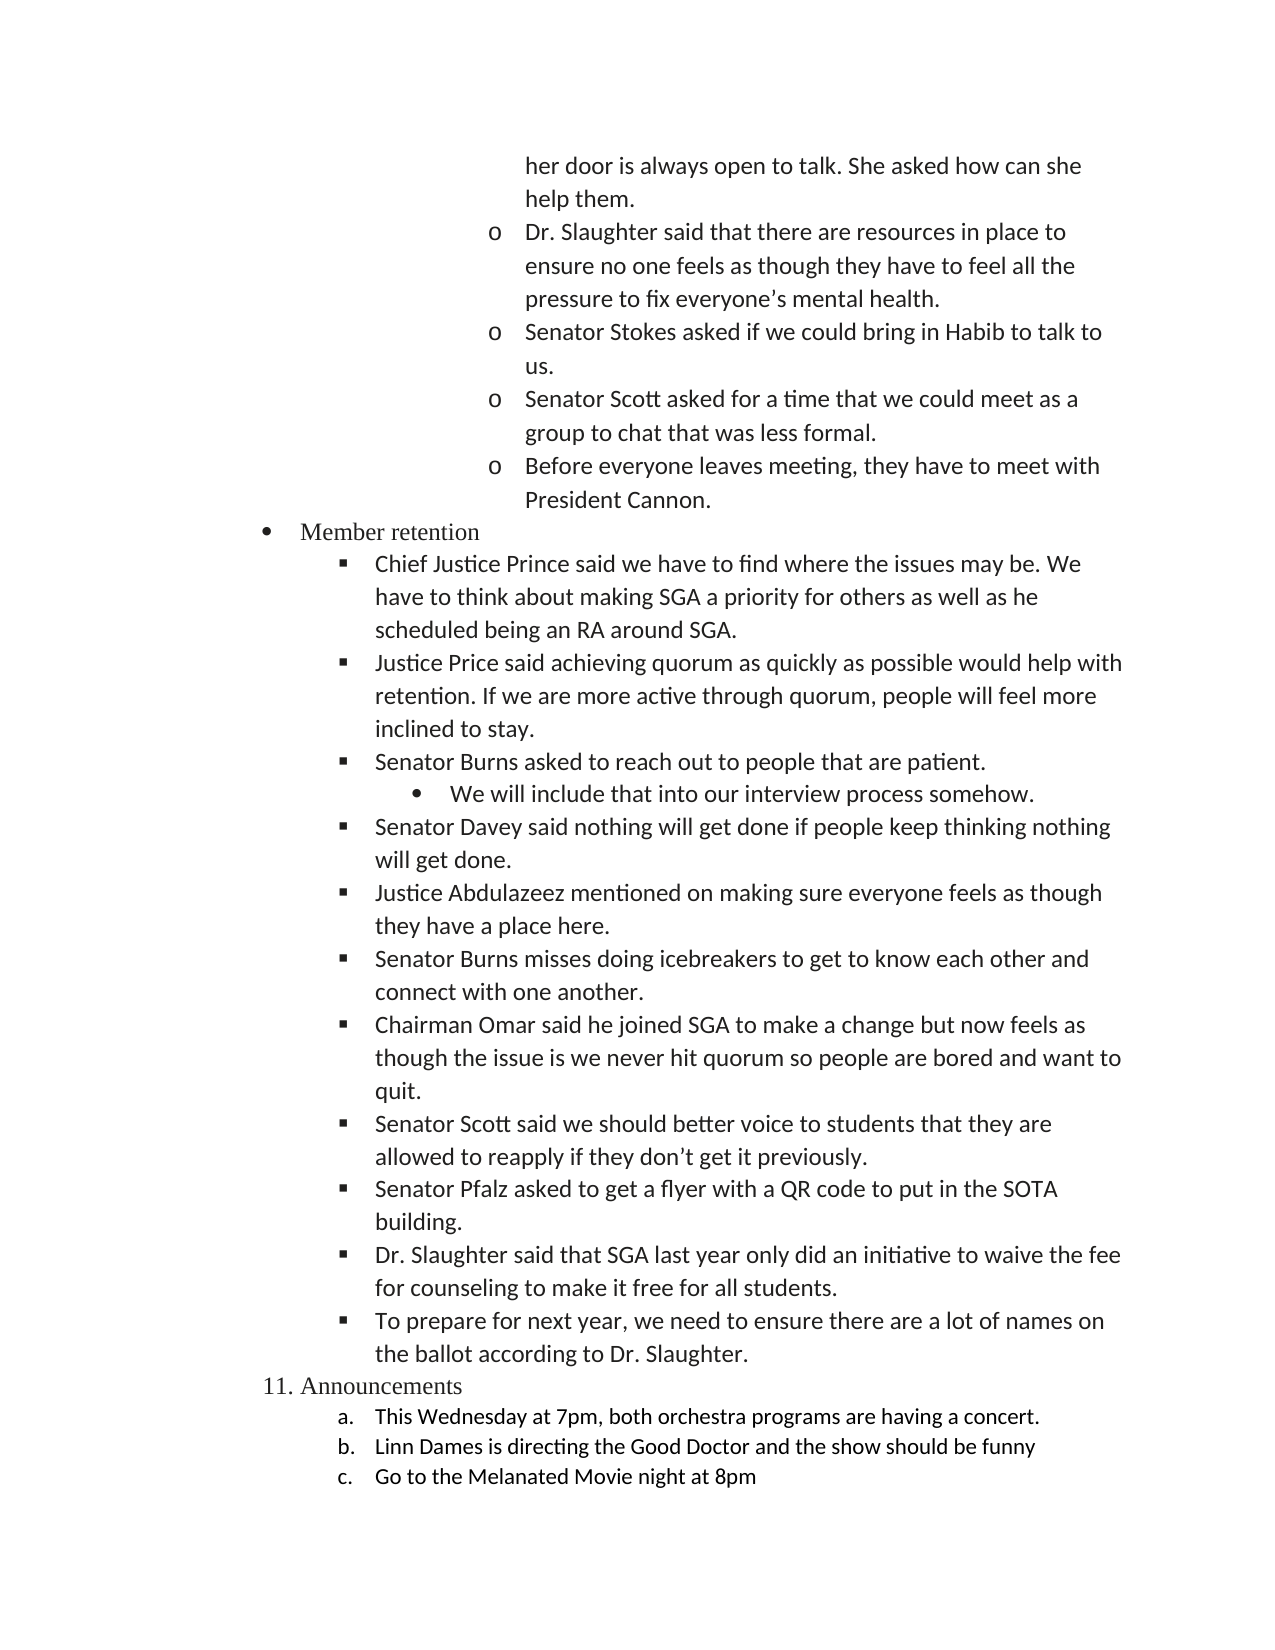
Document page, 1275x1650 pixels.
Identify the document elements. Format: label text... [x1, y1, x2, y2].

list Senator Scott said we should better voice to students that they are allowed to reapply if they don’t get it previously. [337, 1108, 1125, 1171]
list Senator Burns asked to reach out to people that are patient. [337, 746, 1125, 776]
list Member retention [262, 517, 1125, 546]
list To prepare for next year, we need to ensure there are a lot of names on the ballot according to Dr. Slaughter. [337, 1305, 1125, 1369]
list Chief Justice Prince said we have to find where the issues may be. We have to think about making SGA a priority for others as well as he scheduled being an RA around SGA. [337, 548, 1125, 644]
list Justice Price said achieving quorum as quickly as possible would help with retention. If we are more active through quorum, people will feel more inclined to stay. [337, 647, 1125, 743]
list Before everyone leaves meeting, they have to meet with President Cannon. [487, 450, 1125, 515]
list Justice Abdulazeez mentioned on making sure everyone feels as though they have a place here. [337, 877, 1125, 941]
list Senator Davey said nothing will get done if people keep thinking nothing will get done. [337, 811, 1125, 875]
list Linn Dames is directing the Good Doctor and the show should be funny [337, 1432, 1125, 1460]
list Dr. Slaughter said that there are resources in place to ensure no one feels as though they have to feel all the pressure to fix everyone’s mental health. [487, 216, 1125, 313]
list Senator Stokes asked if we could bring in Habib to talk to us. [487, 316, 1125, 381]
list Senator Scott asked for a time that we could meet as a group to chat that was less formal. [487, 383, 1125, 448]
list Dr. Slaughter said that SGA last year only did an initiative to waive the fee for counseling to make it free for all students. [337, 1239, 1125, 1303]
list We will include that into our interview process somehow. [412, 778, 1125, 809]
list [487, 150, 1125, 213]
list Chairman Omar said he joined SGA to make a change but now feels as though the issue is we never hit quorum so people are bored and want to quit. [337, 1009, 1125, 1105]
list Go to the Melanated Movie night at 8pm [337, 1462, 1125, 1491]
list Senator Burns misses doing icebreakers to get to know each other and connect with one another. [337, 943, 1125, 1007]
list This Wednesday at 7pm, both orchestra programs are having a concert. [337, 1402, 1125, 1430]
list Senator Pfalz asked to get a flyer with a QR code to put in the SOTA building. [337, 1173, 1125, 1237]
list Announcements [262, 1371, 1125, 1400]
